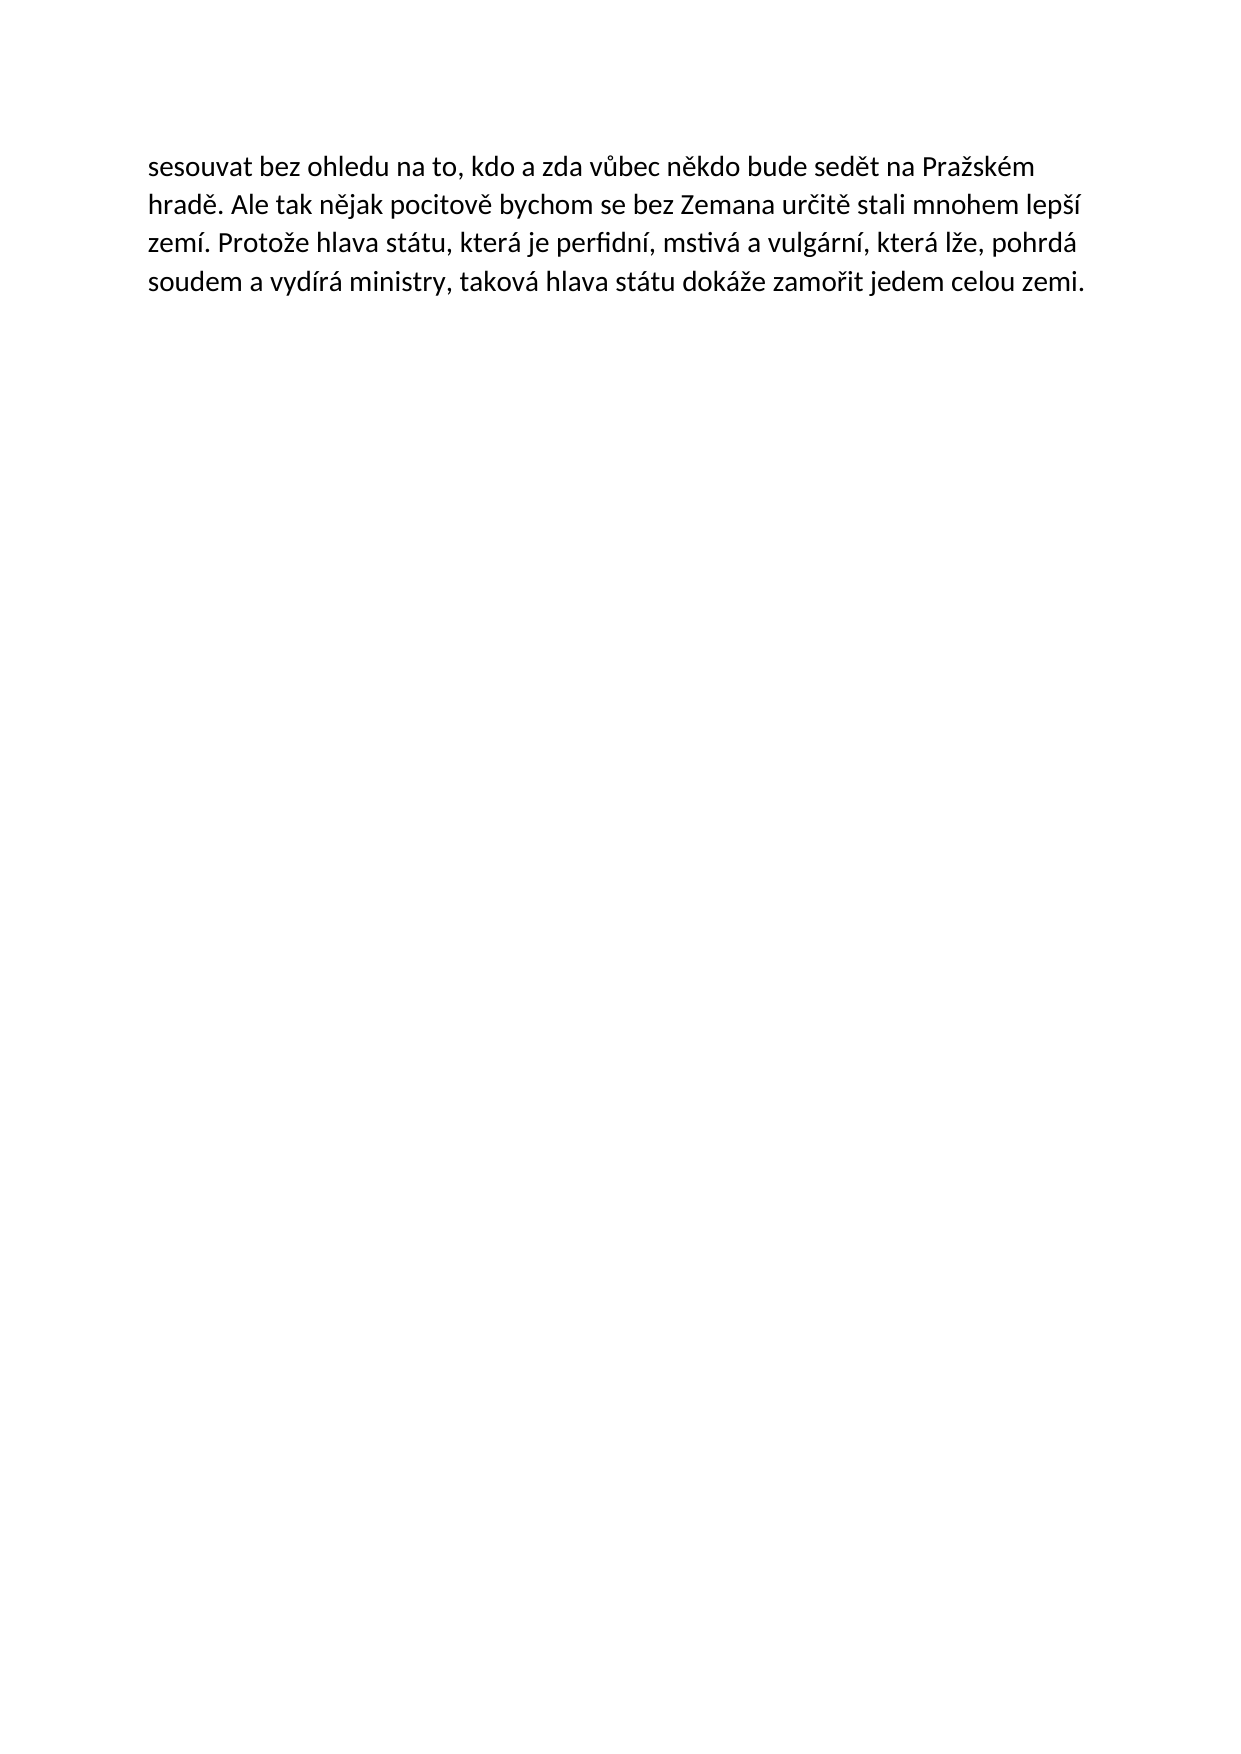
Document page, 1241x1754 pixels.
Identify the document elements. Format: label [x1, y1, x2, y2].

text [148, 148, 1093, 298]
